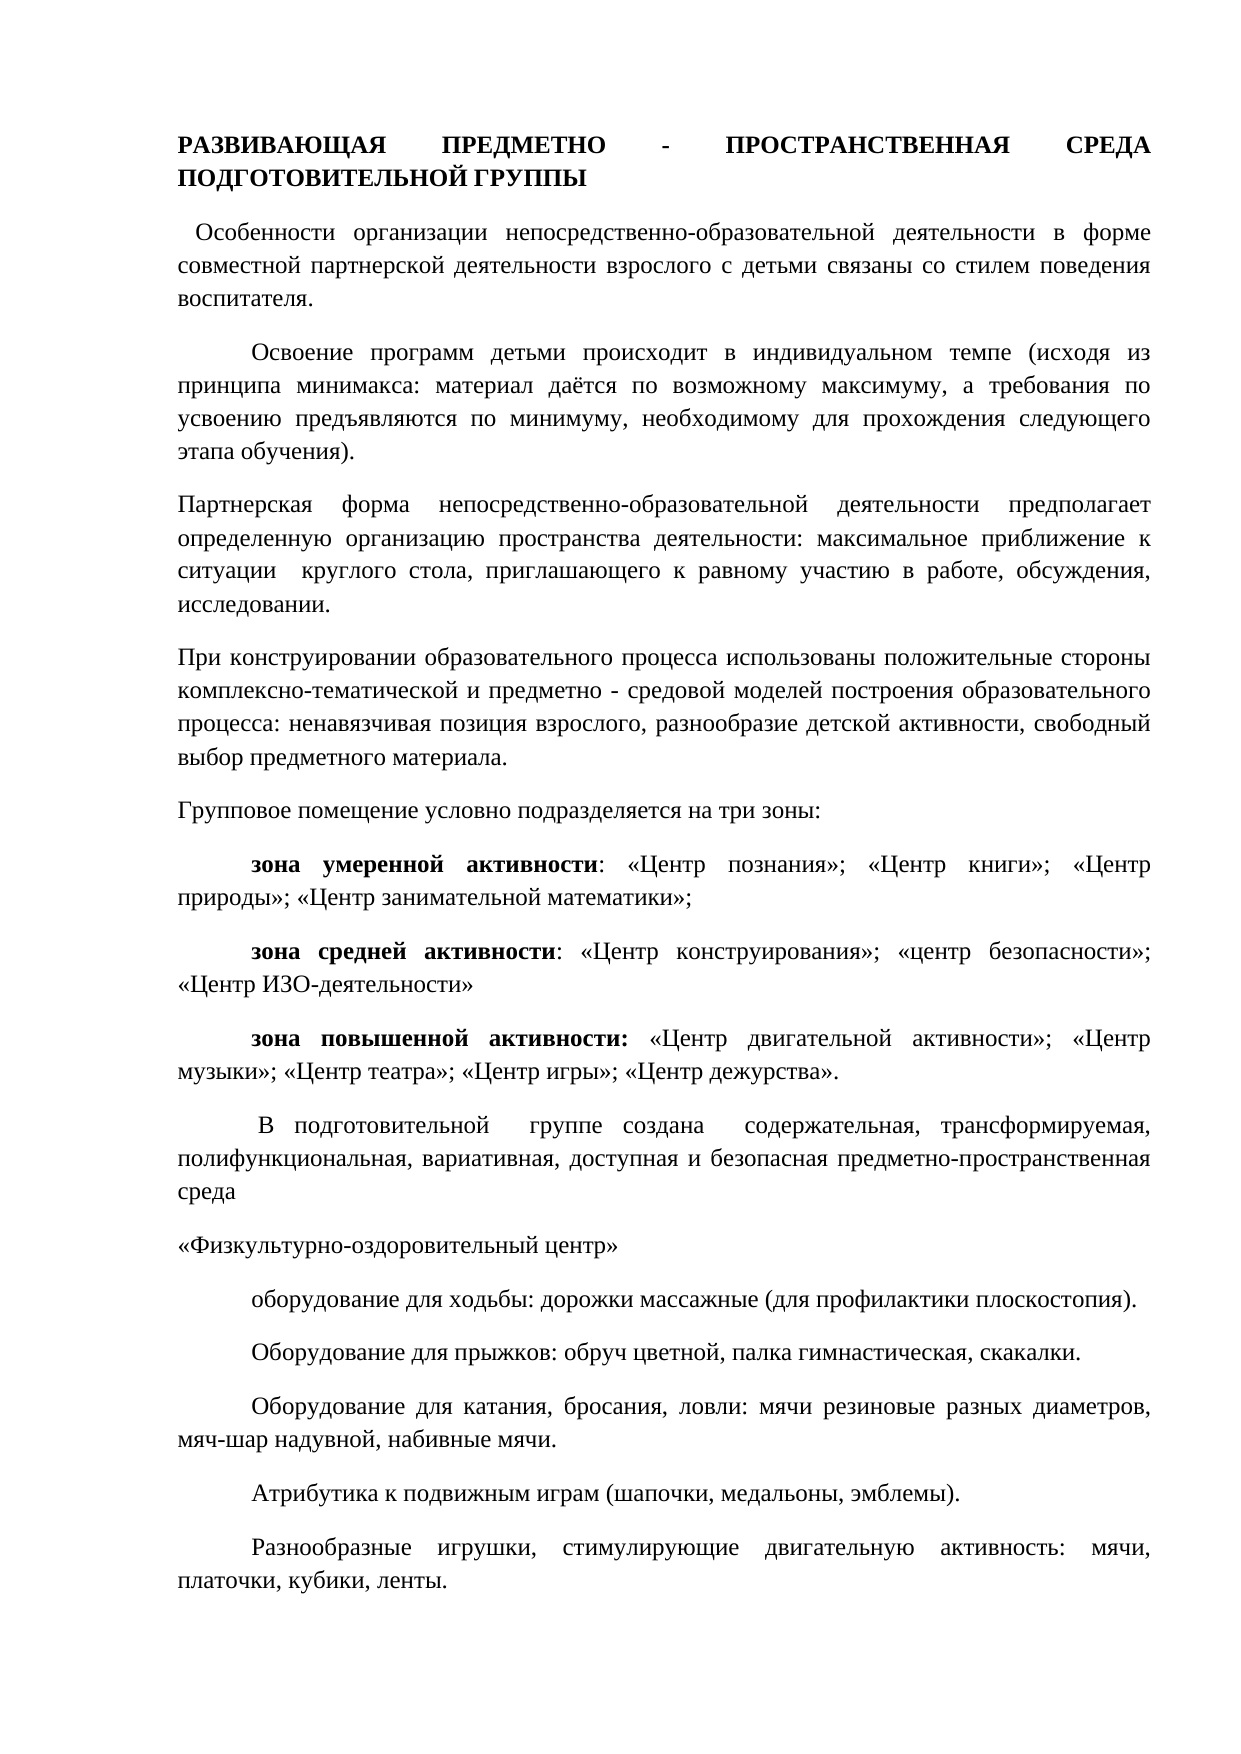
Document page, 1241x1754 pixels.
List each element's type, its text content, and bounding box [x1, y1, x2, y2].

text  зона средней активности: «Центр конструирования»; «центр безопасности»; «Центр ИЗО-деятельности» [177, 936, 1152, 998]
text При конструировании образовательного процесса использованы положительные стороны комплексно-тематической и предметно - средовой моделей построения образовательного процесса: ненавязчивая позиция взрослого, разнообразие детской активности, свободный выбор предметного материала. [177, 642, 1152, 770]
text  Оборудование для катания, бросания, ловли: мячи резиновые разных диаметров, мяч-шар надувной, набивные мячи. [177, 1391, 1152, 1453]
text Партнерская форма непосредственно-образовательной деятельности предполагает определенную организацию пространства деятельности: максимальное приближение к ситуации круглого стола, приглашающего к равному участию в работе, обсуждения, исследовании. [177, 489, 1152, 617]
text  Оборудование для прыжков: обруч цветной, палка гимнастическая, скакалки. [177, 1337, 1152, 1366]
text Групповое помещение условно подразделяется на три зоны: [177, 795, 1152, 824]
text РАЗВИВАЮЩАЯ ПРЕДМЕТНО - ПРОСТРАНСТВЕННАЯ СРЕДА ПОДГОТОВИТЕЛЬНОЙ ГРУППЫ [177, 130, 1152, 192]
text  Атрибутика к подвижным играм (шапочки, медальоны, эмблемы). [177, 1478, 1152, 1507]
text  зона умеренной активности: «Центр познания»; «Центр книги»; «Центр природы»; «Центр занимательной математики»; [177, 849, 1152, 911]
text  оборудование для ходьбы: дорожки массажные (для профилактики плоскостопия). [177, 1284, 1152, 1312]
text «Физкультурно-оздоровительный центр» [177, 1230, 1152, 1258]
text В подготовительной группе создана содержательная, трансформируемая, полифункциональная, вариативная, доступная и безопасная предметно-пространственная среда [177, 1110, 1152, 1205]
text  Разнообразные игрушки, стимулирующие двигательную активность: мячи, платочки, кубики, ленты. [177, 1532, 1152, 1594]
text Освоение программ детьми происходит в индивидуальном темпе (исходя из принципа минимакса: материал даётся по возможному максимуму, а требования по усвоению предъявляются по минимуму, необходимому для прохождения следующего этапа обучения). [177, 337, 1152, 464]
text Особенности организации непосредственно-образовательной деятельности в форме совместной партнерской деятельности взрослого с детьми связаны со стилем поведения воспитателя. [177, 217, 1152, 312]
text  зона повышенной активности: «Центр двигательной активности»; «Центр музыки»; «Центр театра»; «Центр игры»; «Центр дежурства». [177, 1023, 1152, 1085]
